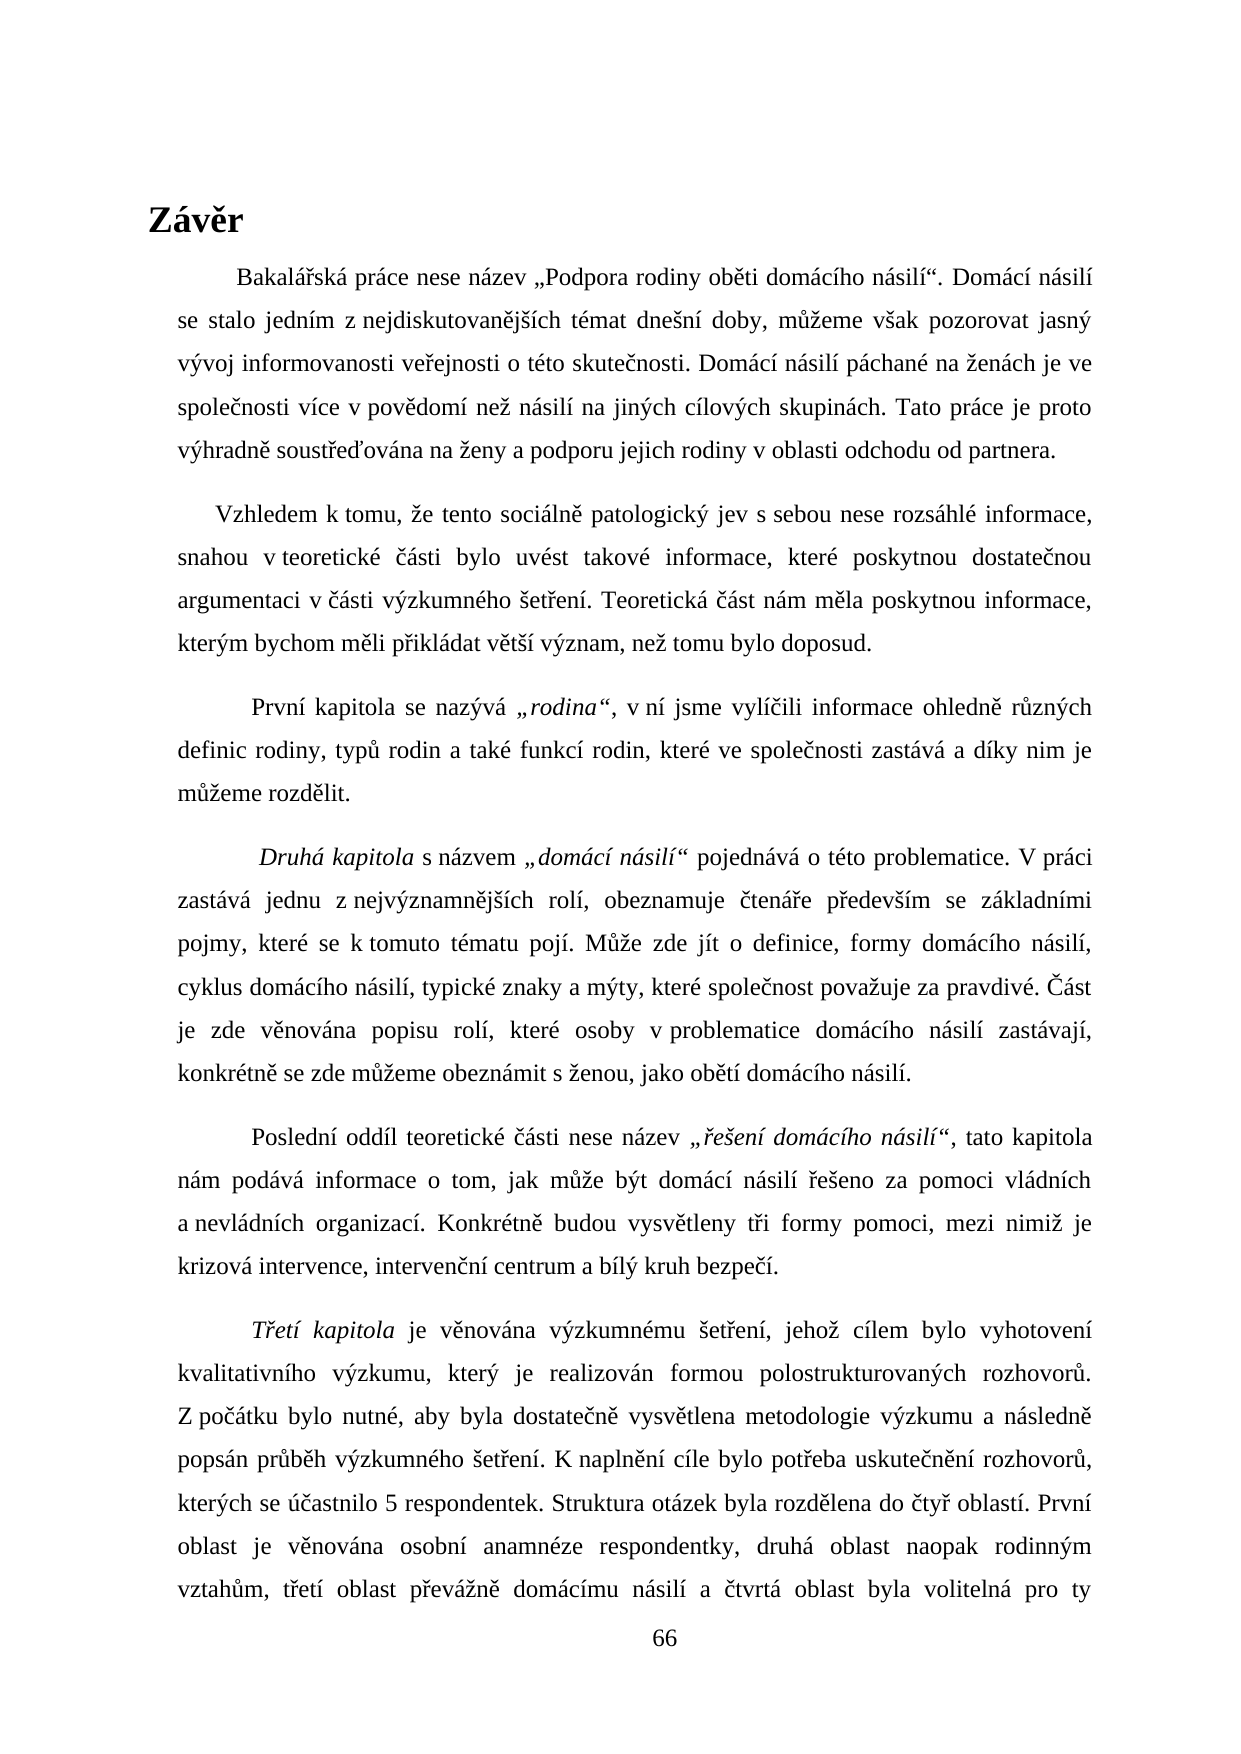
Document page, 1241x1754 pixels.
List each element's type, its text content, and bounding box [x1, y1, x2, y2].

text Vzhledem k tomu, že tento sociálně patologický jev s sebou nese rozsáhlé informace, snahou v teoretické části bylo uvést takové informace, které poskytnou dostatečnou argumentaci v části výzkumného šetření. Teoretická část nám měla poskytnou informace, kterým bychom měli přikládat větší význam, než tomu bylo doposud. [177, 499, 1093, 657]
subtitle Závěr [148, 198, 1093, 241]
text Druhá kapitola s názvem „domácí násilí“ pojednává o této problematice. V práci zastává jednu z nejvýznamnějších rolí, obeznamuje čtenáře především se základními pojmy, které se k tomuto tématu pojí. Může zde jít o definice, formy domácího násilí, cyklus domácího násilí, typické znaky a mýty, které společnost považuje za pravdivé. Část je zde věnována popisu rolí, které osoby v problematice domácího násilí zastávají, konkrétně se zde můžeme obeznámit s ženou, jako obětí domácího násilí. [177, 842, 1093, 1087]
text První kapitola se nazývá „rodina“, v ní jsme vylíčili informace ohledně různých definic rodiny, typů rodin a také funkcí rodin, které ve společnosti zastává a díky nim je můžeme rozdělit. [177, 692, 1093, 807]
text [177, 1315, 1093, 1603]
text Bakalářská práce nese název „Podpora rodiny oběti domácího násilí“. Domácí násilí se stalo jedním z nejdiskutovanějších témat dnešní doby, můžeme však pozorovat jasný vývoj informovanosti veřejnosti o této skutečnosti. Domácí násilí páchané na ženách je ve společnosti více v povědomí než násilí na jiných cílových skupinách. Tato práce je proto výhradně soustřeďována na ženy a podporu jejich rodiny v oblasti odchodu od partnera. [177, 262, 1093, 463]
text Poslední oddíl teoretické části nese název „řešení domácího násilí“, tato kapitola nám podává informace o tom, jak může být domácí násilí řešeno za pomoci vládních a nevládních organizací. Konkrétně budou vysvětleny tři formy pomoci, mezi nimiž je krizová intervence, intervenční centrum a bílý kruh bezpečí. [177, 1122, 1093, 1280]
